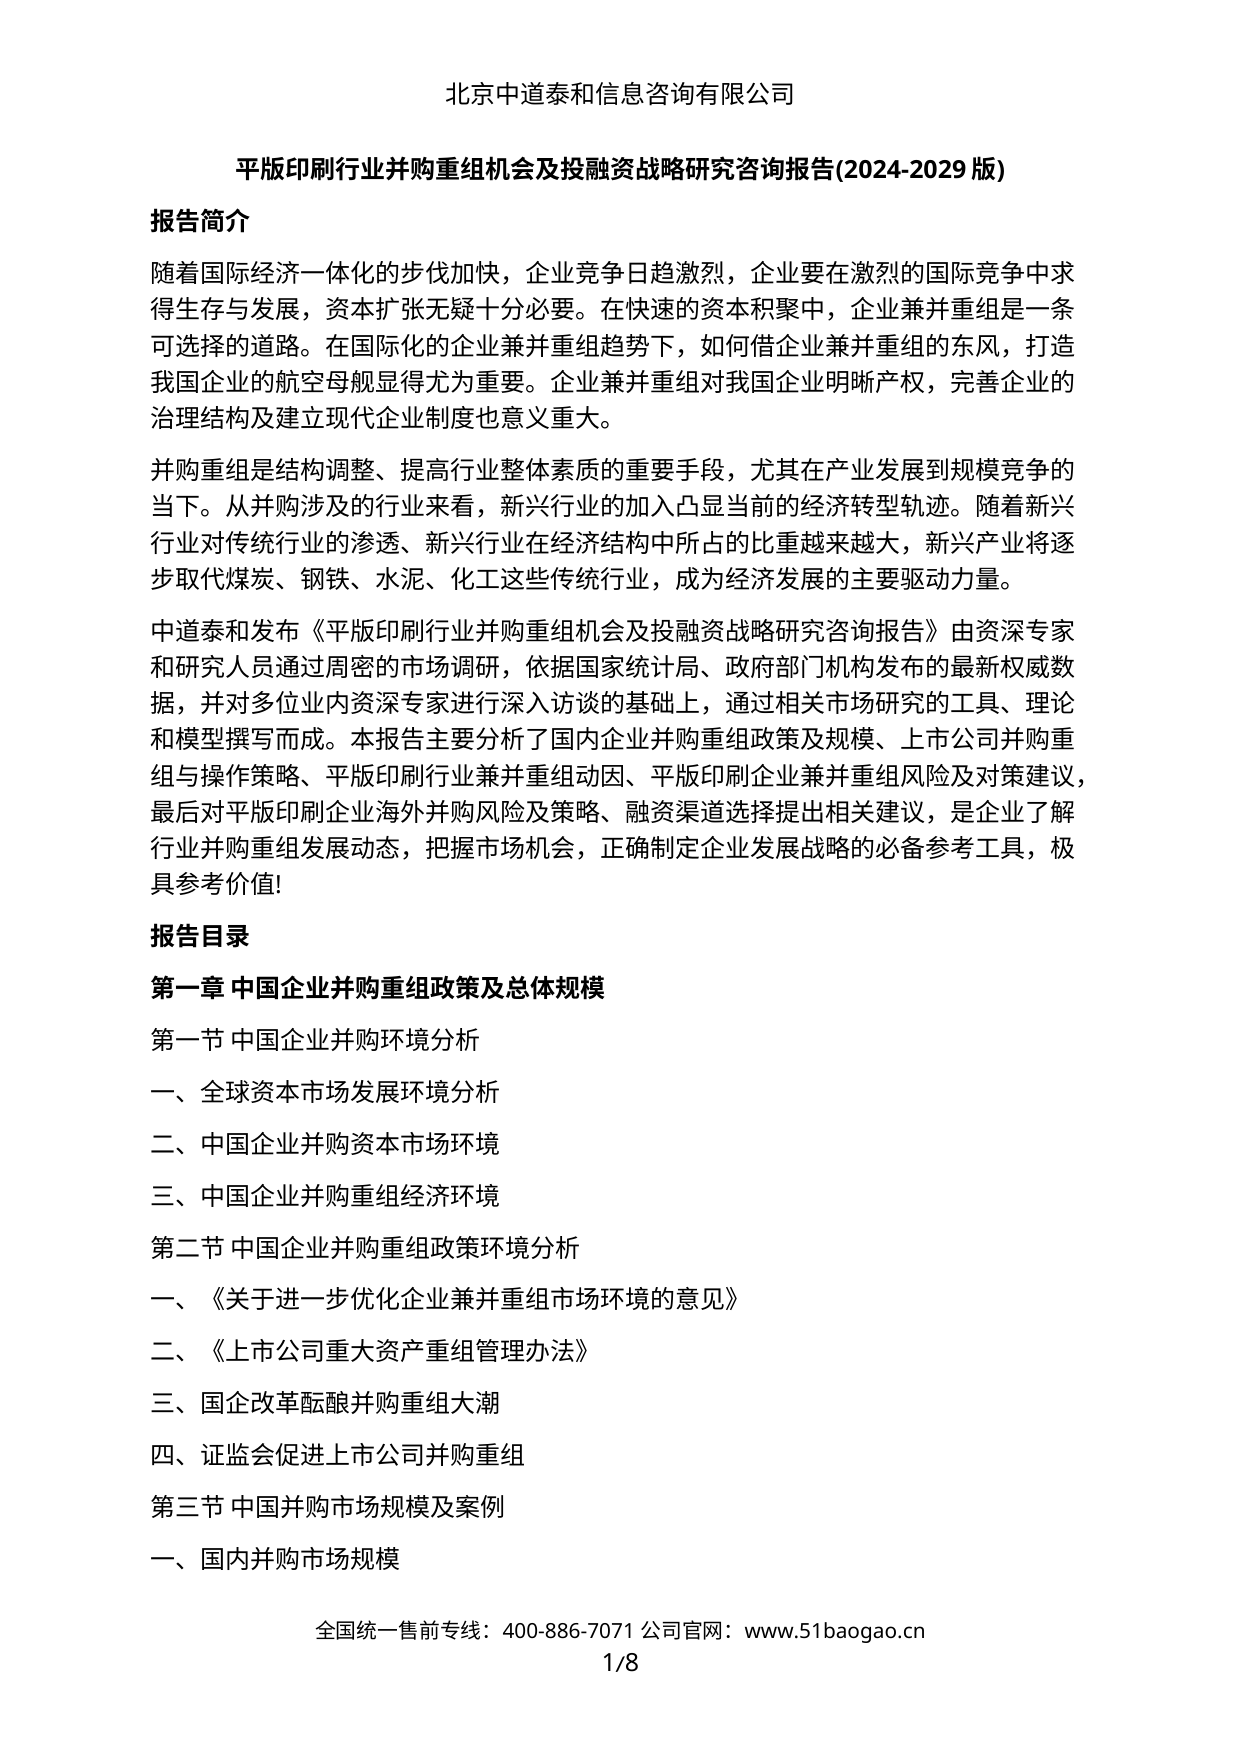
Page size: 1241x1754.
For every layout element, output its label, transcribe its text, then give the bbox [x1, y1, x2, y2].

text 一、《关于进一步优化企业兼并重组市场环境的意见》 [150, 1280, 1090, 1316]
text 中道泰和发布《平版印刷行业并购重组机会及投融资战略研究咨询报告》由资深专家和研究人员通过周密的市场调研，依据国家统计局、政府部门机构发布的最新权威数据，并对多位业内资深专家进行深入访谈的基础上，通过相关市场研究的工具、理论和模型撰写而成。本报告主要分析了国内企业并购重组政策及规模、上市公司并购重组与操作策略、平版印刷行业兼并重组动因、平版印刷企业兼并重组风险及对策建议，最后对平版印刷企业海外并购风险及策略、融资渠道选择提出相关建议，是企业了解行业并购重组发展动态，把握市场机会，正确制定企业发展战略的必备参考工具，极具参考价值! [150, 611, 1090, 901]
text 第一章 中国企业并购重组政策及总体规模 [150, 969, 1090, 1005]
text 四、证监会促进上市公司并购重组 [150, 1436, 1090, 1472]
text 平版印刷行业并购重组机会及投融资战略研究咨询报告(2024-2029版) [150, 150, 1090, 186]
text 三、中国企业并购重组经济环境 [150, 1176, 1090, 1212]
text 第二节 中国企业并购重组政策环境分析 [150, 1228, 1090, 1264]
text 并购重组是结构调整、提高行业整体素质的重要手段，尤其在产业发展到规模竞争的当下。从并购涉及的行业来看，新兴行业的加入凸显当前的经济转型轨迹。随着新兴行业对传统行业的渗透、新兴行业在经济结构中所占的比重越来越大，新兴产业将逐步取代煤炭、钢铁、水泥、化工这些传统行业，成为经济发展的主要驱动力量。 [150, 451, 1090, 596]
text 二、《上市公司重大资产重组管理办法》 [150, 1332, 1090, 1368]
text 报告目录 [150, 917, 1090, 953]
text 三、国企改革酝酿并购重组大潮 [150, 1384, 1090, 1420]
text 报告简介 [150, 202, 1090, 238]
text 二、中国企业并购资本市场环境 [150, 1124, 1090, 1161]
text 第一节 中国企业并购环境分析 [150, 1021, 1090, 1057]
text 一、国内并购市场规模 [150, 1539, 1090, 1576]
text 第三节 中国并购市场规模及案例 [150, 1487, 1090, 1524]
text 一、全球资本市场发展环境分析 [150, 1072, 1090, 1109]
text 随着国际经济一体化的步伐加快，企业竞争日趋激烈，企业要在激烈的国际竞争中求得生存与发展，资本扩张无疑十分必要。在快速的资本积聚中，企业兼并重组是一条可选择的道路。在国际化的企业兼并重组趋势下，如何借企业兼并重组的东风，打造我国企业的航空母舰显得尤为重要。企业兼并重组对我国企业明晰产权，完善企业的治理结构及建立现代企业制度也意义重大。 [150, 254, 1090, 435]
